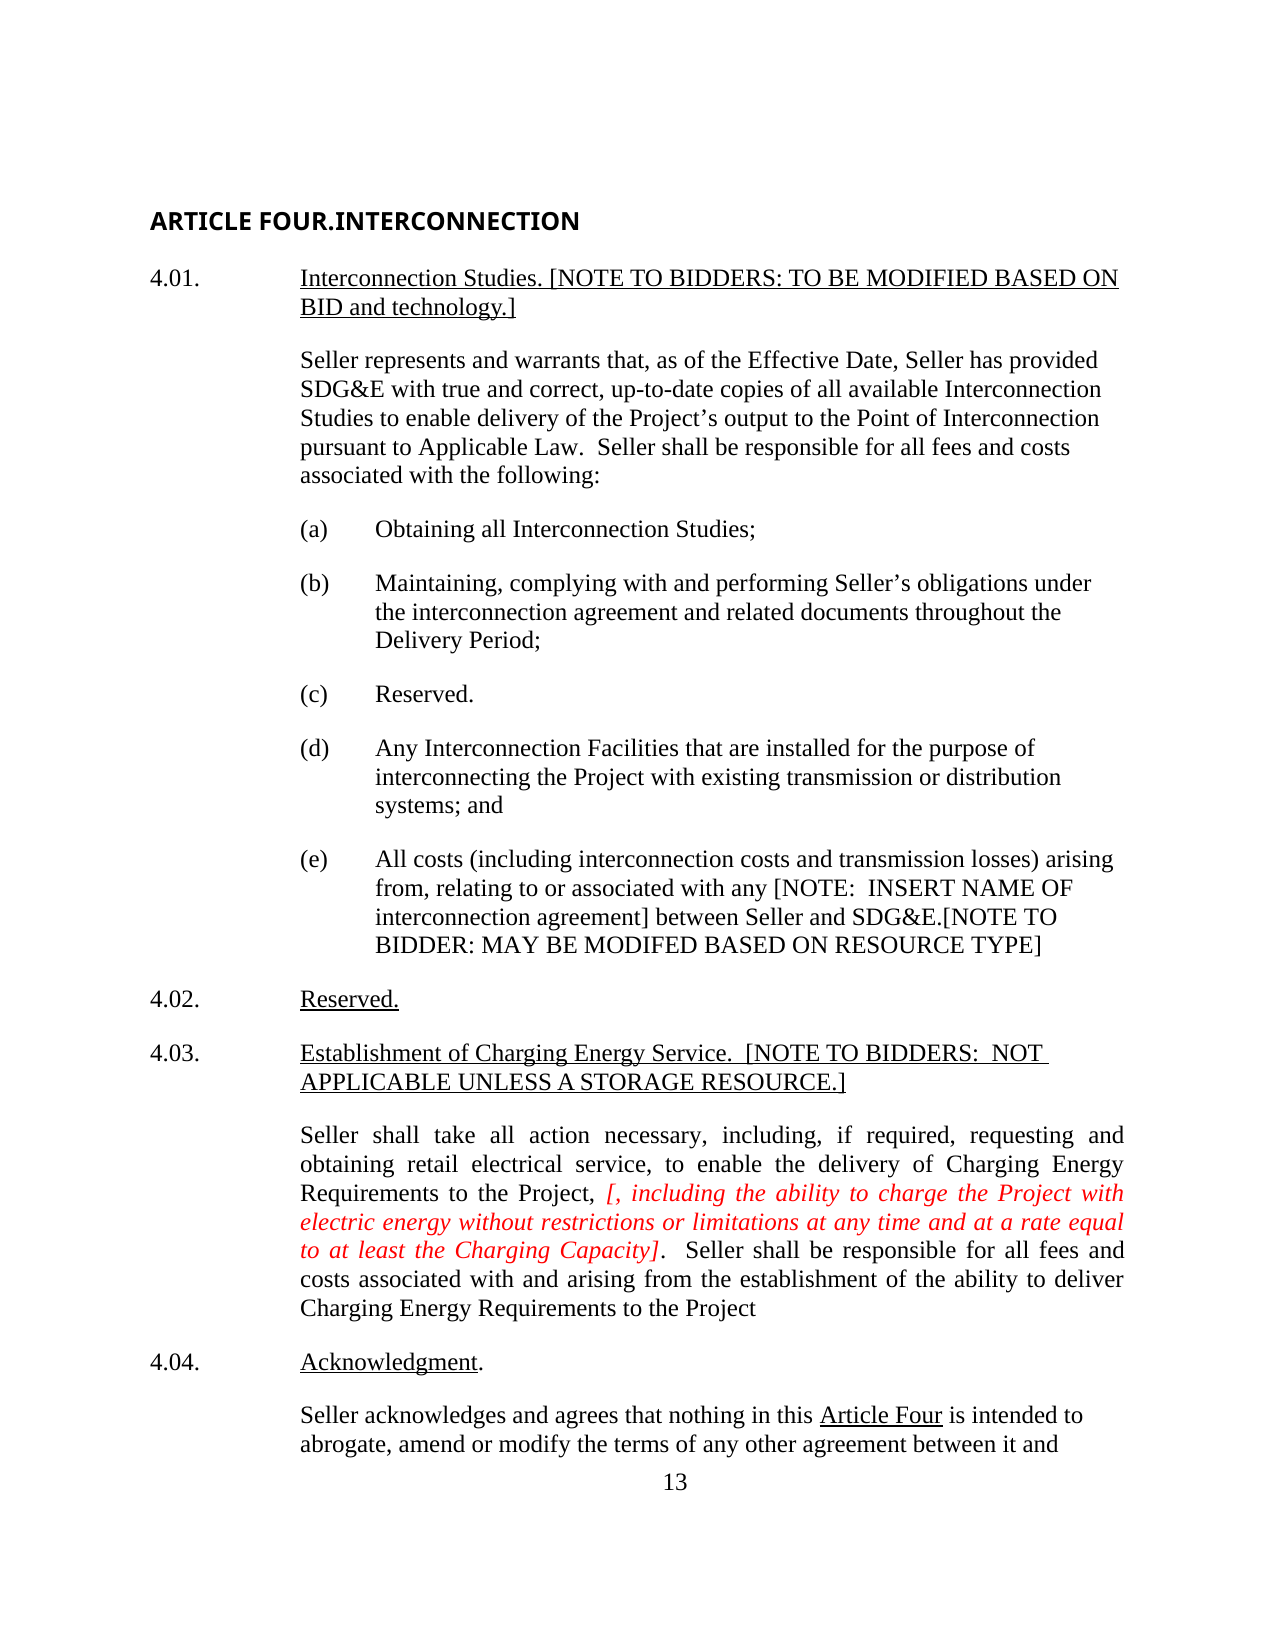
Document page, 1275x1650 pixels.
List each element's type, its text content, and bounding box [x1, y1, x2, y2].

subtitle All costs (including interconnection costs and transmission losses) arising from, relating to or associated with any [NOTE: INSERT NAME OF interconnection agreement] between Seller and SDG&E.[NOTE TO BIDDER: MAY BE MODIFED BASED ON RESOURCE TYPE] [300, 844, 1125, 959]
subtitle Seller shall take all action necessary, including, if required, requesting and obtaining retail electrical service, to enable the delivery of Charging Energy Requirements to the Project, [, including the ability to charge the Project with electric energy without restrictions or limitations at any time and at a rate equal to at least the Charging Capacity]. Seller shall be responsible for all fees and costs associated with and arising from the establishment of the ability to deliver Charging Energy Requirements to the Project [300, 1120, 1125, 1322]
subtitle Establishment of Charging Energy Service. [NOTE TO BIDDERS: NOT APPLICABLE UNLESS A STORAGE RESOURCE.] [150, 1038, 1125, 1095]
subtitle Any Interconnection Facilities that are installed for the purpose of interconnecting the Project with existing transmission or distribution systems; and [300, 733, 1125, 819]
subtitle Interconnection Studies. [NOTE TO BIDDERS: TO BE MODIFIED BASED ON BID and technology.] [150, 263, 1125, 320]
subtitle Reserved. [300, 679, 1125, 708]
subtitle Reserved. [150, 984, 1125, 1013]
subtitle Seller represents and warrants that, as of the Effective Date, Seller has provided SDG&E with true and correct, up-to-date copies of all available Interconnection Studies to enable delivery of the Project’s output to the Point of Interconnection pursuant to Applicable Law. Seller shall be responsible for all fees and costs associated with the following: [300, 345, 1125, 489]
subtitle interconnection [150, 204, 1125, 238]
subtitle Maintaining, complying with and performing Seller’s obligations under the interconnection agreement and related documents throughout the Delivery Period; [300, 568, 1125, 654]
subtitle Obtaining all Interconnection Studies; [300, 514, 1125, 543]
subtitle Acknowledgment. [150, 1347, 1125, 1375]
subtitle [300, 1400, 1125, 1458]
